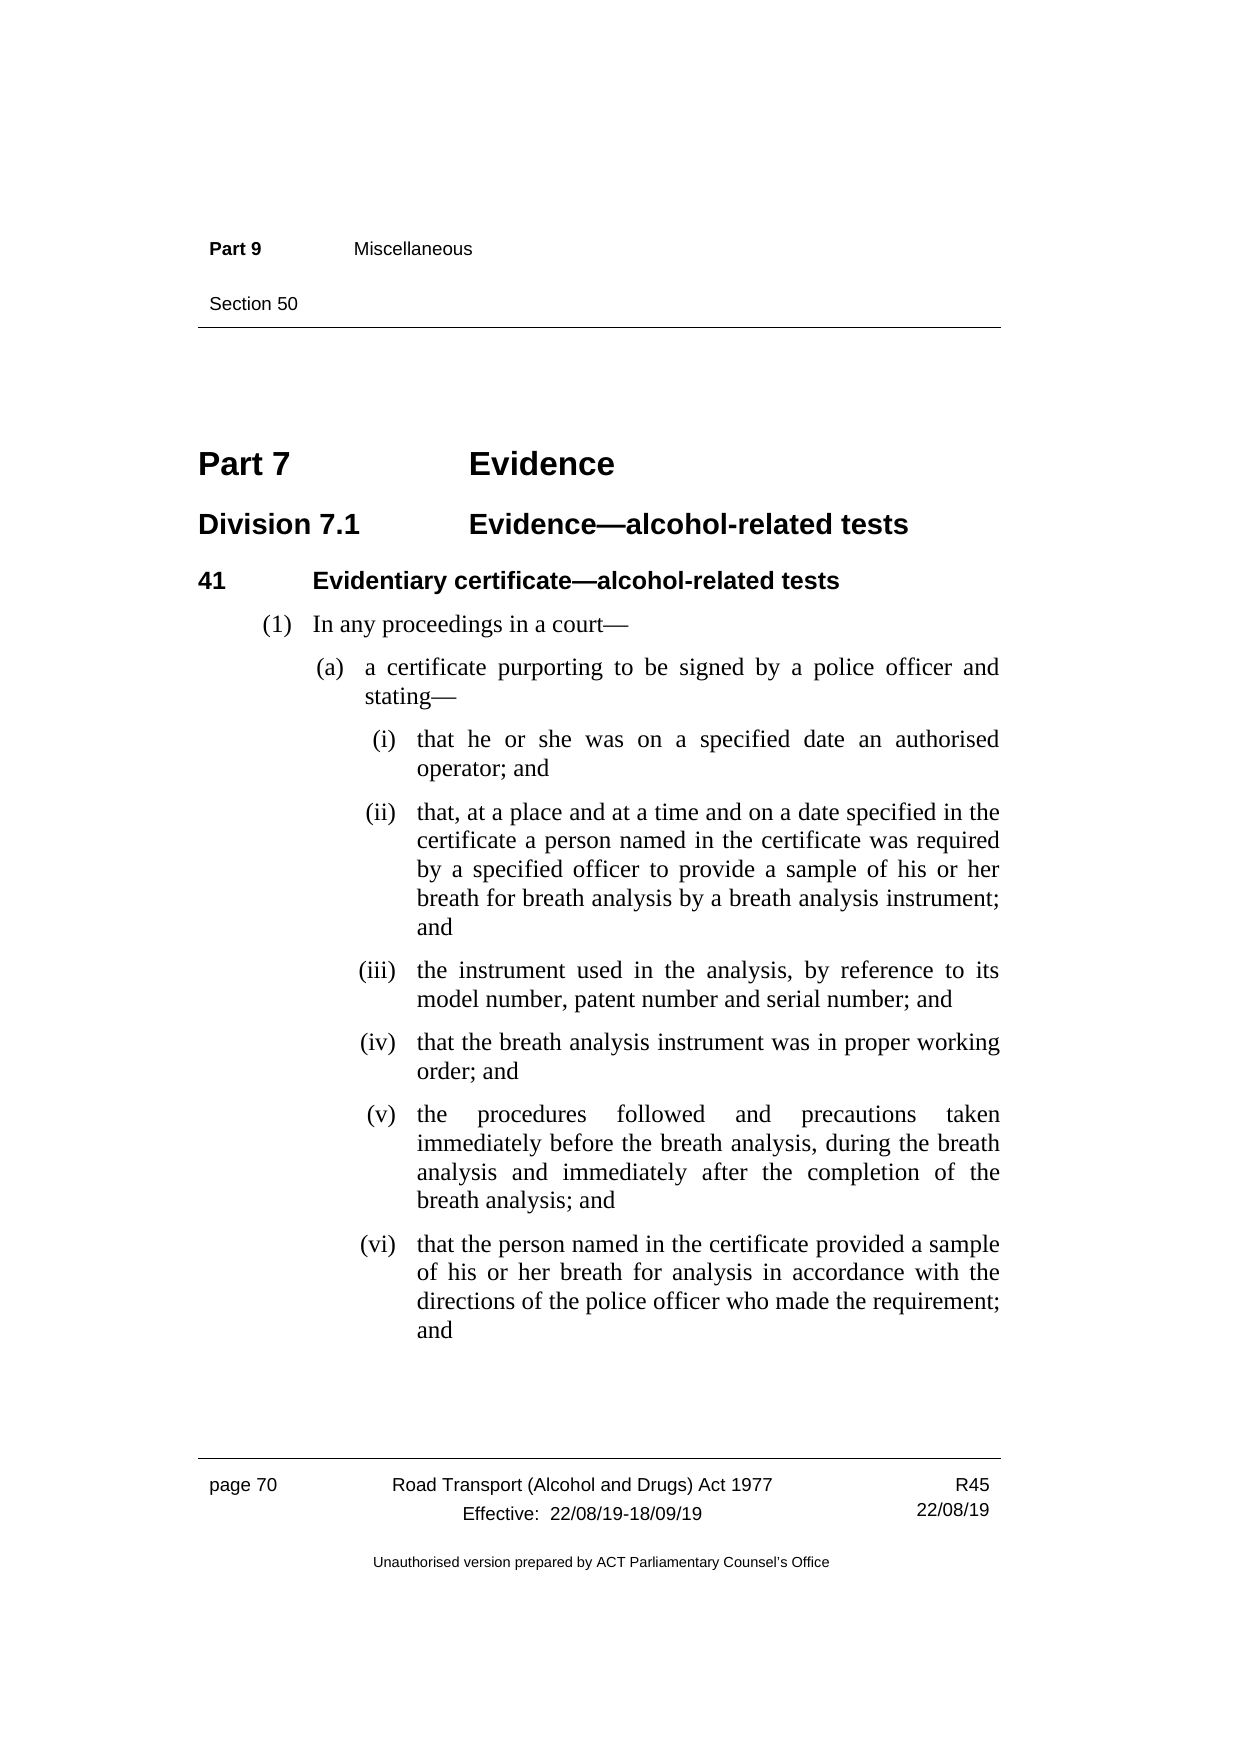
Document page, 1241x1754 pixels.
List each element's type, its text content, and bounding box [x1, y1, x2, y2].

text (iv) that the breath analysis instrument was in proper working order; and [198, 1027, 1001, 1084]
text (v) the procedures followed and precautions taken immediately before the breath analysis, during the breath analysis and immediately after the completion of the breath analysis; and [198, 1099, 1001, 1214]
text (a) a certificate purporting to be signed by a police officer and stating— [198, 652, 1001, 710]
text (vi) that the person named in the certificate provided a sample of his or her breath for analysis in accordance with the directions of the police officer who made the requirement; and [198, 1229, 1001, 1344]
text (1) In any proceedings in a court— [198, 609, 1001, 638]
text Part 7 Evidence [198, 444, 1001, 482]
text Division 7.1 Evidence—alcohol-related tests [198, 507, 1001, 541]
text 41 Evidentiary certificate—alcohol-related tests [198, 566, 1001, 594]
text (ii) that, at a place and at a time and on a date specified in the certificate a person named in the certificate was required by a specified officer to provide a sample of his or her breath for breath analysis by a breath analysis instrument; and [198, 797, 1001, 940]
text (i) that he or she was on a specified date an authorised operator; and [198, 724, 1001, 782]
text (iii) the instrument used in the analysis, by reference to its model number, patent number and serial number; and [198, 955, 1001, 1012]
